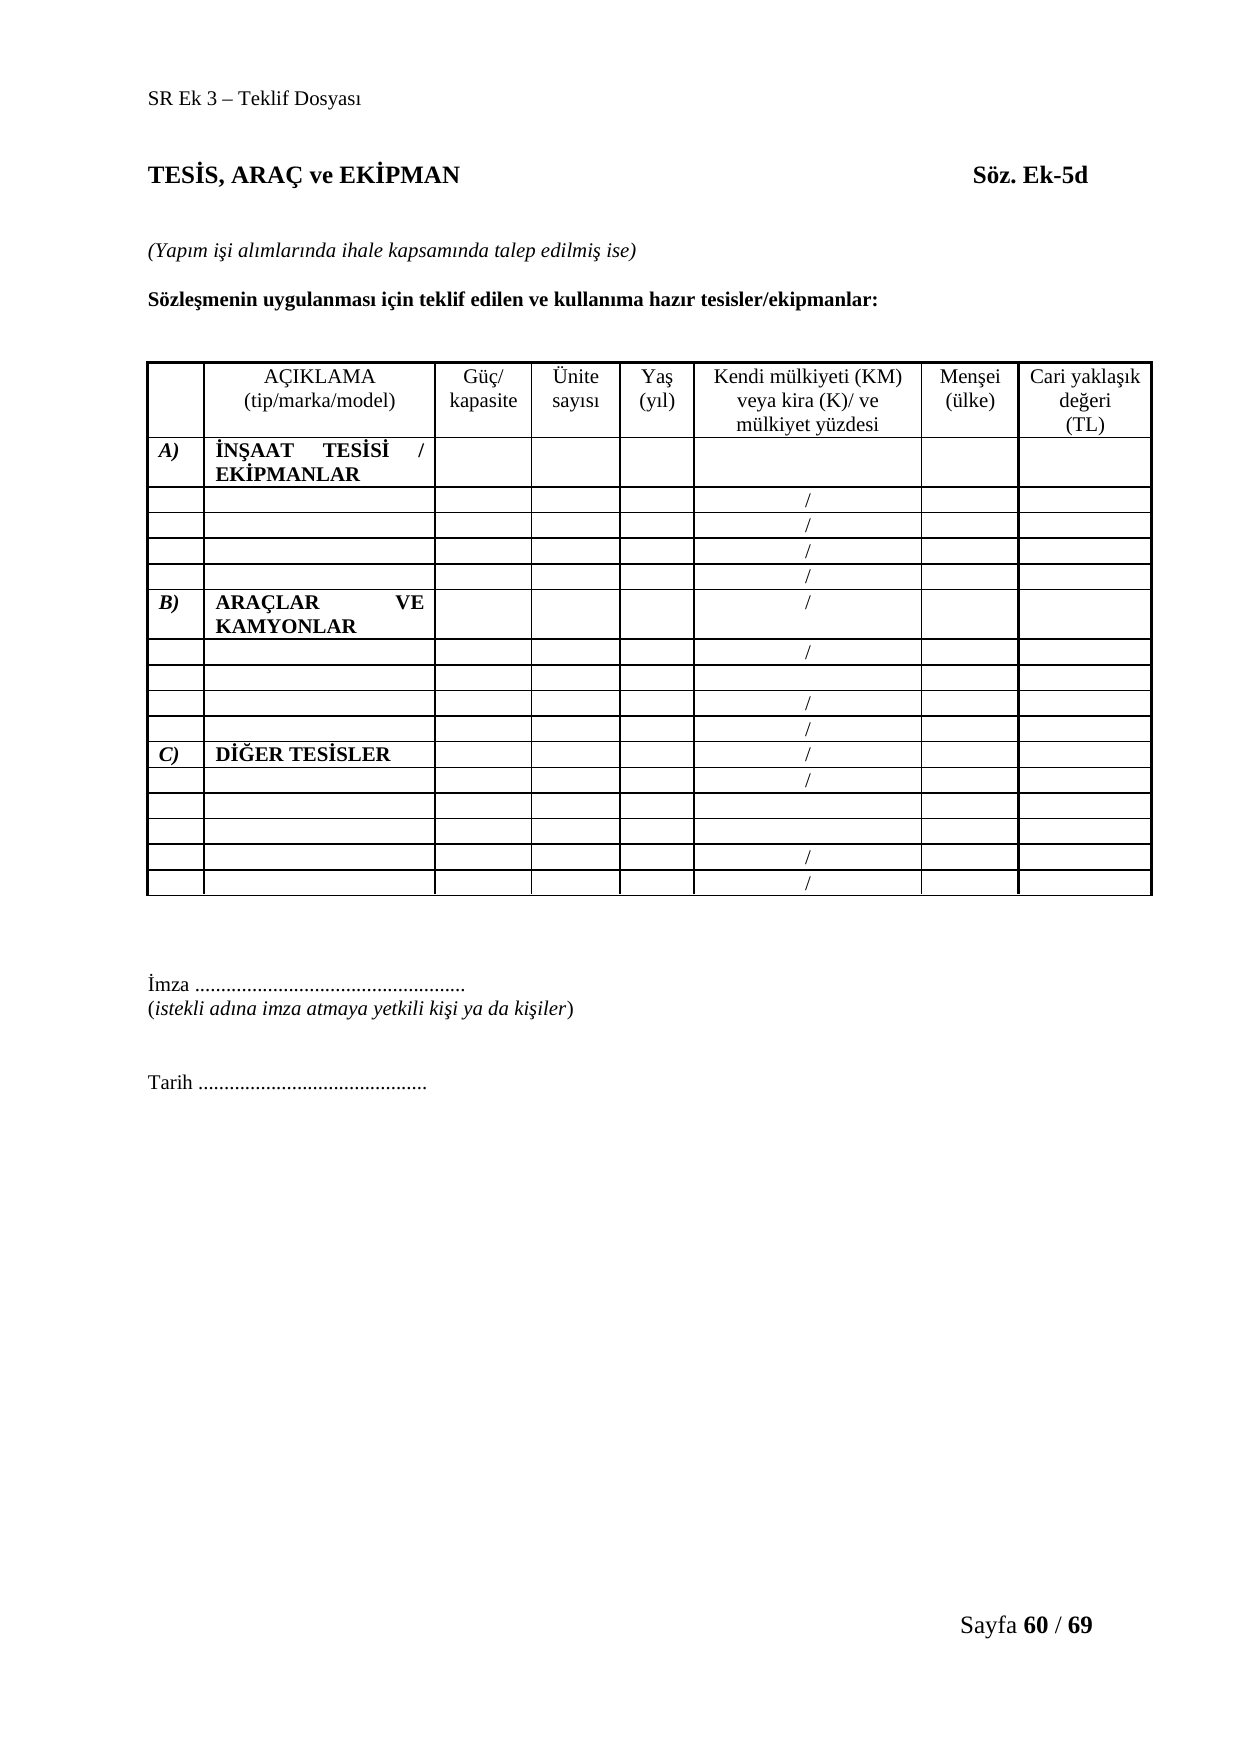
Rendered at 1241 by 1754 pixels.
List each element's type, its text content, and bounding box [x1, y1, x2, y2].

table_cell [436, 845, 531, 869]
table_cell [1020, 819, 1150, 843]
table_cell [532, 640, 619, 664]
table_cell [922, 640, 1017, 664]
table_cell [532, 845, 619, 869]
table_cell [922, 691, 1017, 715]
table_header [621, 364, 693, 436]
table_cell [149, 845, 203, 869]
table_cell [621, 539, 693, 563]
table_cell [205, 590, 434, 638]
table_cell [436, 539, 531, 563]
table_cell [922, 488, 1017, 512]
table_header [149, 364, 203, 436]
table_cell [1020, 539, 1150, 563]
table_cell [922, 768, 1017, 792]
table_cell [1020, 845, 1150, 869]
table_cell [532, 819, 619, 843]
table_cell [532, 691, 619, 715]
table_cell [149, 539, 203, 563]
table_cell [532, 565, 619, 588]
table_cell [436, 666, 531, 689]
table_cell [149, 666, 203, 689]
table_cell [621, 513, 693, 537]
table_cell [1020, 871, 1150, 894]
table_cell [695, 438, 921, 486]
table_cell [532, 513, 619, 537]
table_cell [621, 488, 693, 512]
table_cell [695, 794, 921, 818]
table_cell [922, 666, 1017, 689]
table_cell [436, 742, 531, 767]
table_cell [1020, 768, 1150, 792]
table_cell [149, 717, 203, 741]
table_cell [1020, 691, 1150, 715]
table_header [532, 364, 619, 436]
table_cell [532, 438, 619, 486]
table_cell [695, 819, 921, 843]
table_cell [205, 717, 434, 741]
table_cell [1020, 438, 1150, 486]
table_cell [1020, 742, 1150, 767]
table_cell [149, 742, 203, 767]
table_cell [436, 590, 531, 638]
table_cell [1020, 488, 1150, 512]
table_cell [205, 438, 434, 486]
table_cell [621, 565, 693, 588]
text İmza .................................................... [148, 971, 1093, 996]
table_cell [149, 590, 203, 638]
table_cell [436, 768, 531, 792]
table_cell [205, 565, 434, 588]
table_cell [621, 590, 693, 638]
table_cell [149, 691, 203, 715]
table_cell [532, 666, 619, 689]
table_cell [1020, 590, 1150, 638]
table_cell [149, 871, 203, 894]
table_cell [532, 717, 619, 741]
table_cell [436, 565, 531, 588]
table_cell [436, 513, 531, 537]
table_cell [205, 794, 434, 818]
text (Yapım işi alımlarında ihale kapsamında talep edilmiş ise) [148, 238, 1093, 262]
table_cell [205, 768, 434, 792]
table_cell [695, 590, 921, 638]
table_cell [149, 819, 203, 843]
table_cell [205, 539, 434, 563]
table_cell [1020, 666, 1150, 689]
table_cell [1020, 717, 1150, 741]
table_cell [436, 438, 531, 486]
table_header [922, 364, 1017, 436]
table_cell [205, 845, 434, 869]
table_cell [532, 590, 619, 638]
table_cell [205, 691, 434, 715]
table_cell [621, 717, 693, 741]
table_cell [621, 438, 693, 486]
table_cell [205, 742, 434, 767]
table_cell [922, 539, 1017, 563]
text Tarih ............................................ [148, 1069, 1093, 1094]
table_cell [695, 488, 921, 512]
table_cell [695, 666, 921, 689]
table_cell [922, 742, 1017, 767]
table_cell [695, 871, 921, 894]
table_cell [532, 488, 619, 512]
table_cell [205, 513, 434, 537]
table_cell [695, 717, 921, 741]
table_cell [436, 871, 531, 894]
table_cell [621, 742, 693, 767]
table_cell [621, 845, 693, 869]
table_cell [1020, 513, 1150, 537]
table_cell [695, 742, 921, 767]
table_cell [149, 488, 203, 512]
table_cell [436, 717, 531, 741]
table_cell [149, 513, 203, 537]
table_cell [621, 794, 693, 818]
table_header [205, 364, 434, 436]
text Sözleşmenin uygulanması için teklif edilen ve kullanıma hazır tesisler/ekipmanlar: [148, 287, 1093, 311]
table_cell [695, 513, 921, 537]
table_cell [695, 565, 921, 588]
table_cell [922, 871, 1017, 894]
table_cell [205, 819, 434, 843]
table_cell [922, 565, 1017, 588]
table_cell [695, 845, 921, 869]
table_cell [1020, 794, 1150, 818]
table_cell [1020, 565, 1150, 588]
text (istekli adına imza atmaya yetkili kişi ya da kişiler) [148, 996, 1093, 1020]
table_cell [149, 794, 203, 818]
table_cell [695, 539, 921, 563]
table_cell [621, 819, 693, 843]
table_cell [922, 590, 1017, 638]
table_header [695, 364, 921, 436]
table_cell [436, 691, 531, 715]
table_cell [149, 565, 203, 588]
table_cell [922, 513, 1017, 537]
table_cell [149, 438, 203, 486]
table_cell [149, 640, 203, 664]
text TESİS, ARAÇ ve EKİPMAN Söz. Ek-5d [148, 160, 1093, 189]
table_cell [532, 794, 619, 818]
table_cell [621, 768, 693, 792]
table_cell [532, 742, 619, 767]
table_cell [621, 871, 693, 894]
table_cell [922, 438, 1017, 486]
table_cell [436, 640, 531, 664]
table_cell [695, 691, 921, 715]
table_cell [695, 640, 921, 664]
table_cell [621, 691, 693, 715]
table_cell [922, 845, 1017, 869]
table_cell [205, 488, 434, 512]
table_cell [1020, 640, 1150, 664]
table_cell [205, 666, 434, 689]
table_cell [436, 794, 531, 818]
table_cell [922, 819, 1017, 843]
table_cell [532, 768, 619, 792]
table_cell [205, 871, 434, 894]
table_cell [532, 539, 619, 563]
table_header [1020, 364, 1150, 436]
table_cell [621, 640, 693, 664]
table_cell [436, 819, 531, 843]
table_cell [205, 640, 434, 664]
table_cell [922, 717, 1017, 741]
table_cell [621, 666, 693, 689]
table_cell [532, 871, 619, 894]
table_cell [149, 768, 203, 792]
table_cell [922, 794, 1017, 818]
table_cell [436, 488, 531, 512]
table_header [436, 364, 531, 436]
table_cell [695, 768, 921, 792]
